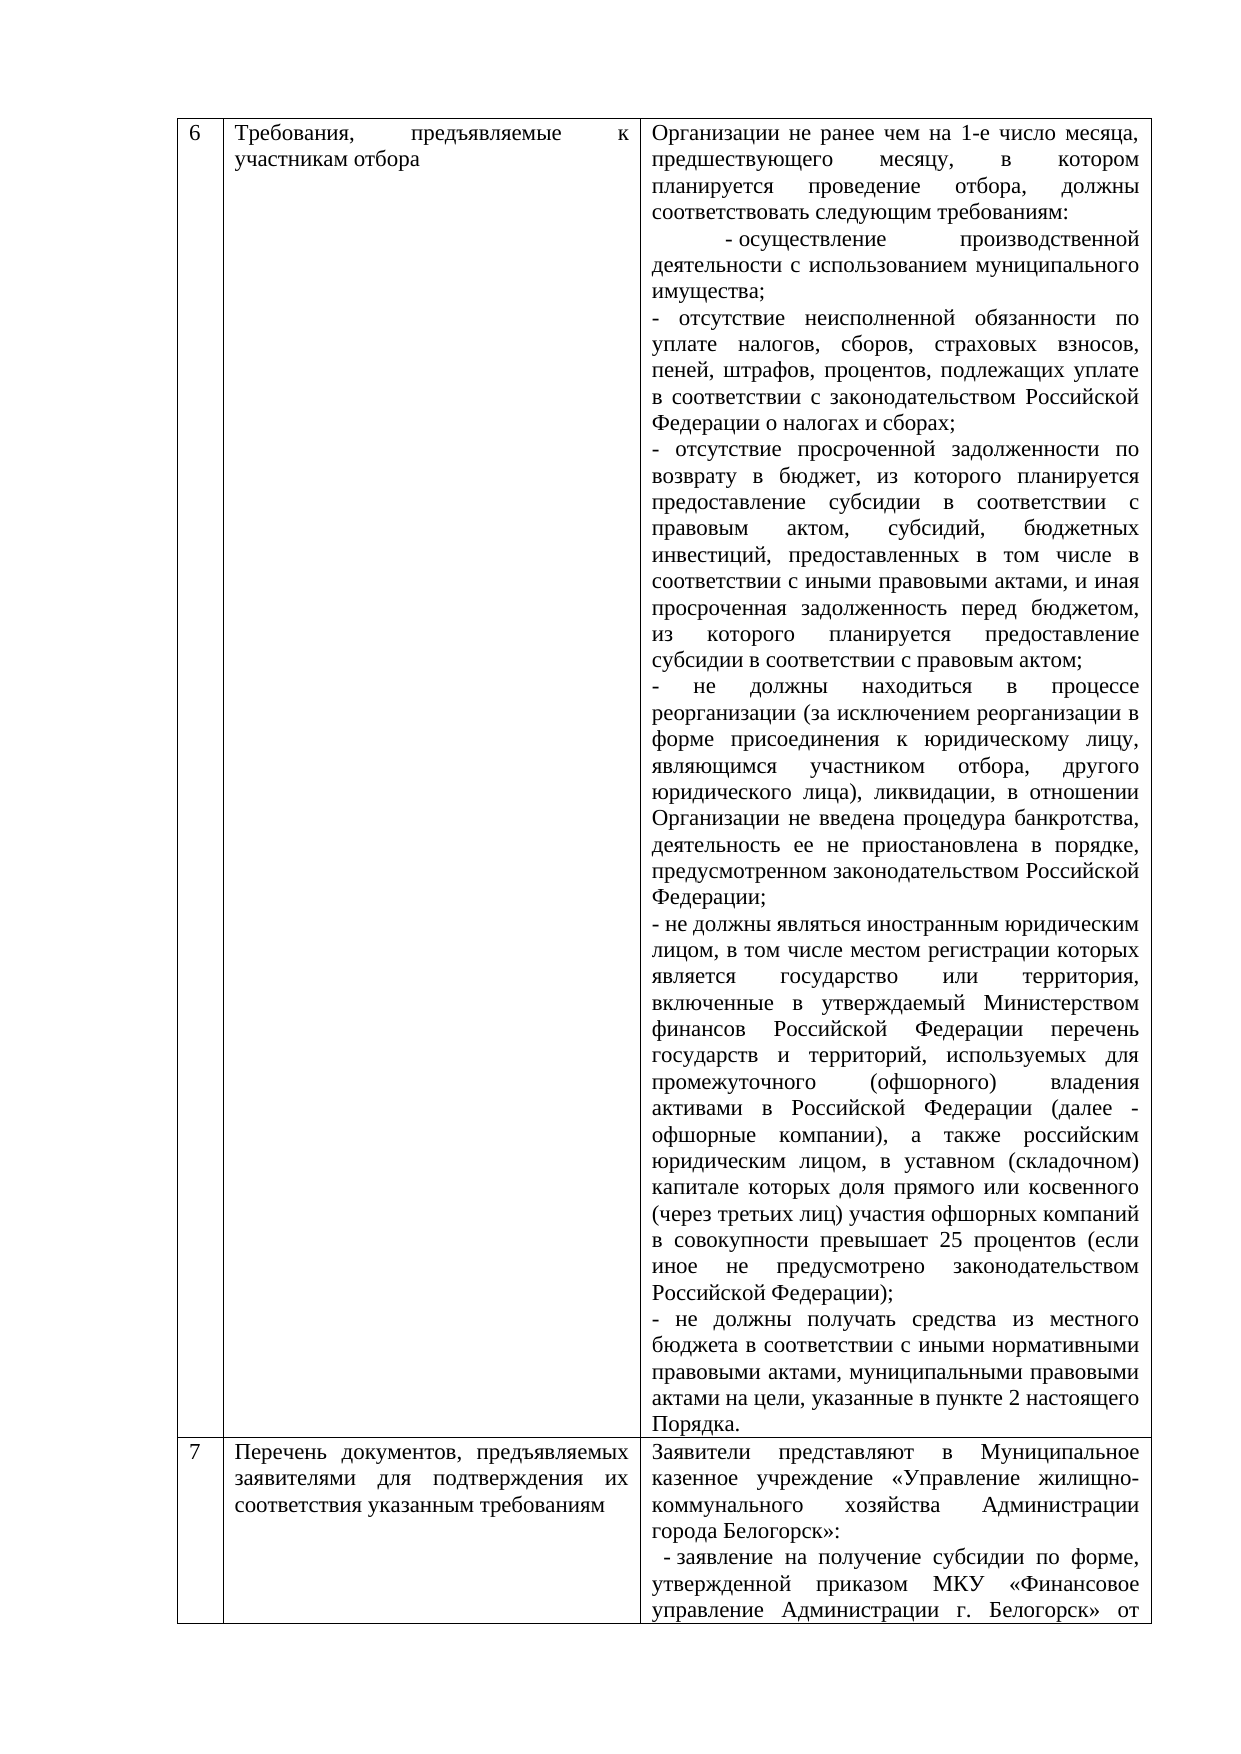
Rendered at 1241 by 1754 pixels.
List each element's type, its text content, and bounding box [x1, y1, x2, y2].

table_cell 6 [178, 119, 223, 1437]
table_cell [224, 1438, 640, 1622]
table_cell Организации не ранее чем на 1-е число месяца, предшествующего месяцу, в котором планируется проведение отбора, должны соответствовать следующим требованиям: - осуществление производственной деятельности с использованием муниципального имущества; - отсутствие неисполненной обязанности по уплате налогов, сборов, страховых взносов, пеней, штрафов, процентов, подлежащих уплате в соответствии с законодательством Российской Федерации о налогах и сборах; - отсутствие просроченной задолженности по возврату в бюджет, из которого планируется предоставление субсидии в соответствии с правовым актом, субсидий, бюджетных инвестиций, предоставленных в том числе в соответствии с иными правовыми актами, и иная просроченная задолженность перед бюджетом, из которого планируется предоставление субсидии в соответствии с правовым актом; - не должны находиться в процессе реорганизации (за исключением реорганизации в форме присоединения к юридическому лицу, являющимся участником отбора, другого юридического лица), ликвидации, в отношении Организации не введена процедура банкротства, деятельность ее не приостановлена в порядке, предусмотренном законодательством Российской Федерации; - не должны являться иностранным юридическим лицом, в том числе местом регистрации которых является государство или территория, включенные в утверждаемый Министерством финансов Российской Федерации перечень государств и территорий, используемых для промежуточного (офшорного) владения активами в Российской Федерации (далее - офшорные компании), а также российским юридическим лицом, в уставном (складочном) капитале которых доля прямого или косвенного (через третьих лиц) участия офшорных компаний в совокупности превышает 25 процентов (если иное не предусмотрено законодательством Российской Федерации); - не должны получать средства из местного бюджета в соответствии с иными нормативными правовыми актами, муниципальными правовыми актами на цели, указанные в пункте 2 настоящего Порядка. [641, 119, 1151, 1437]
table_cell Требования, предъявляемые к участникам отбора [224, 119, 640, 1437]
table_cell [641, 1438, 1151, 1622]
table_cell 7 [178, 1438, 223, 1622]
